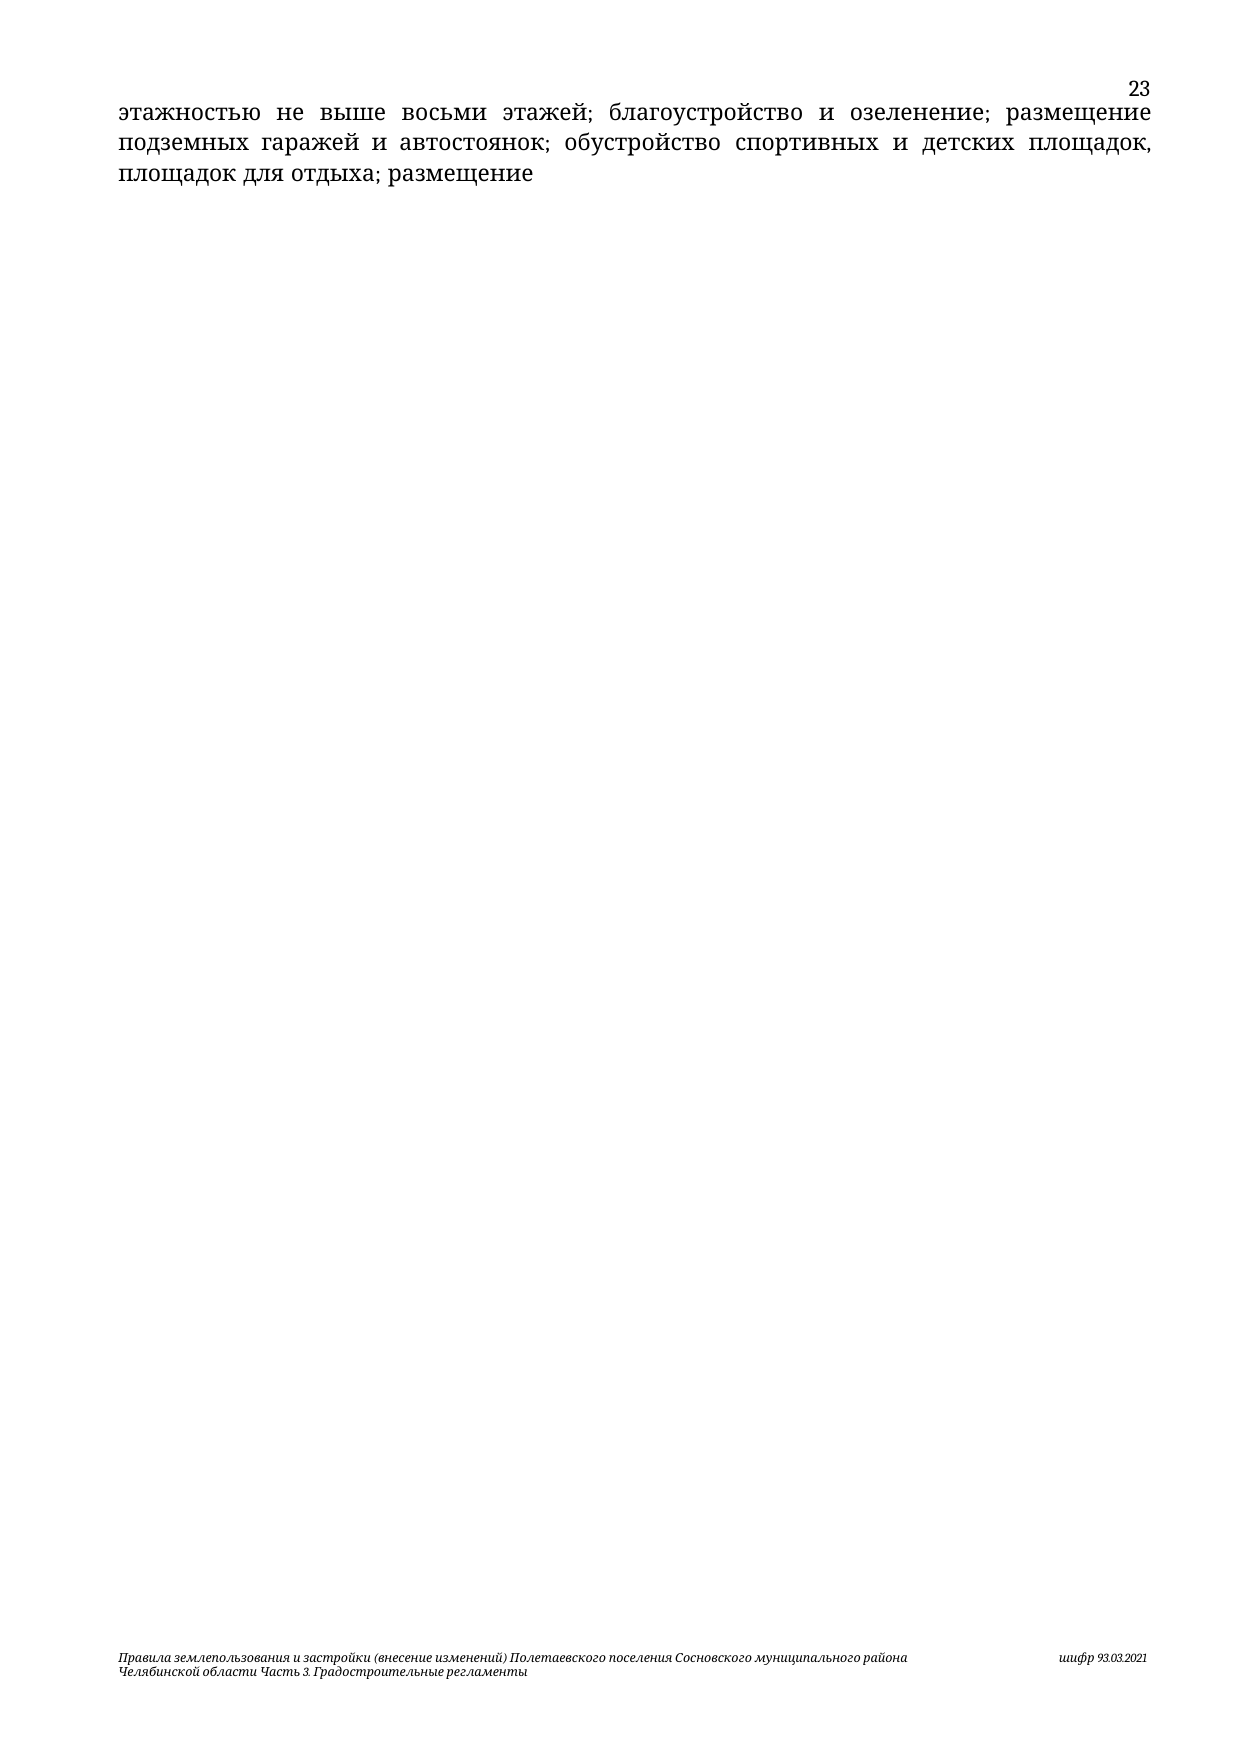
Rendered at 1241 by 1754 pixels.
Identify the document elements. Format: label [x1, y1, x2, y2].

list [118, 100, 1152, 187]
